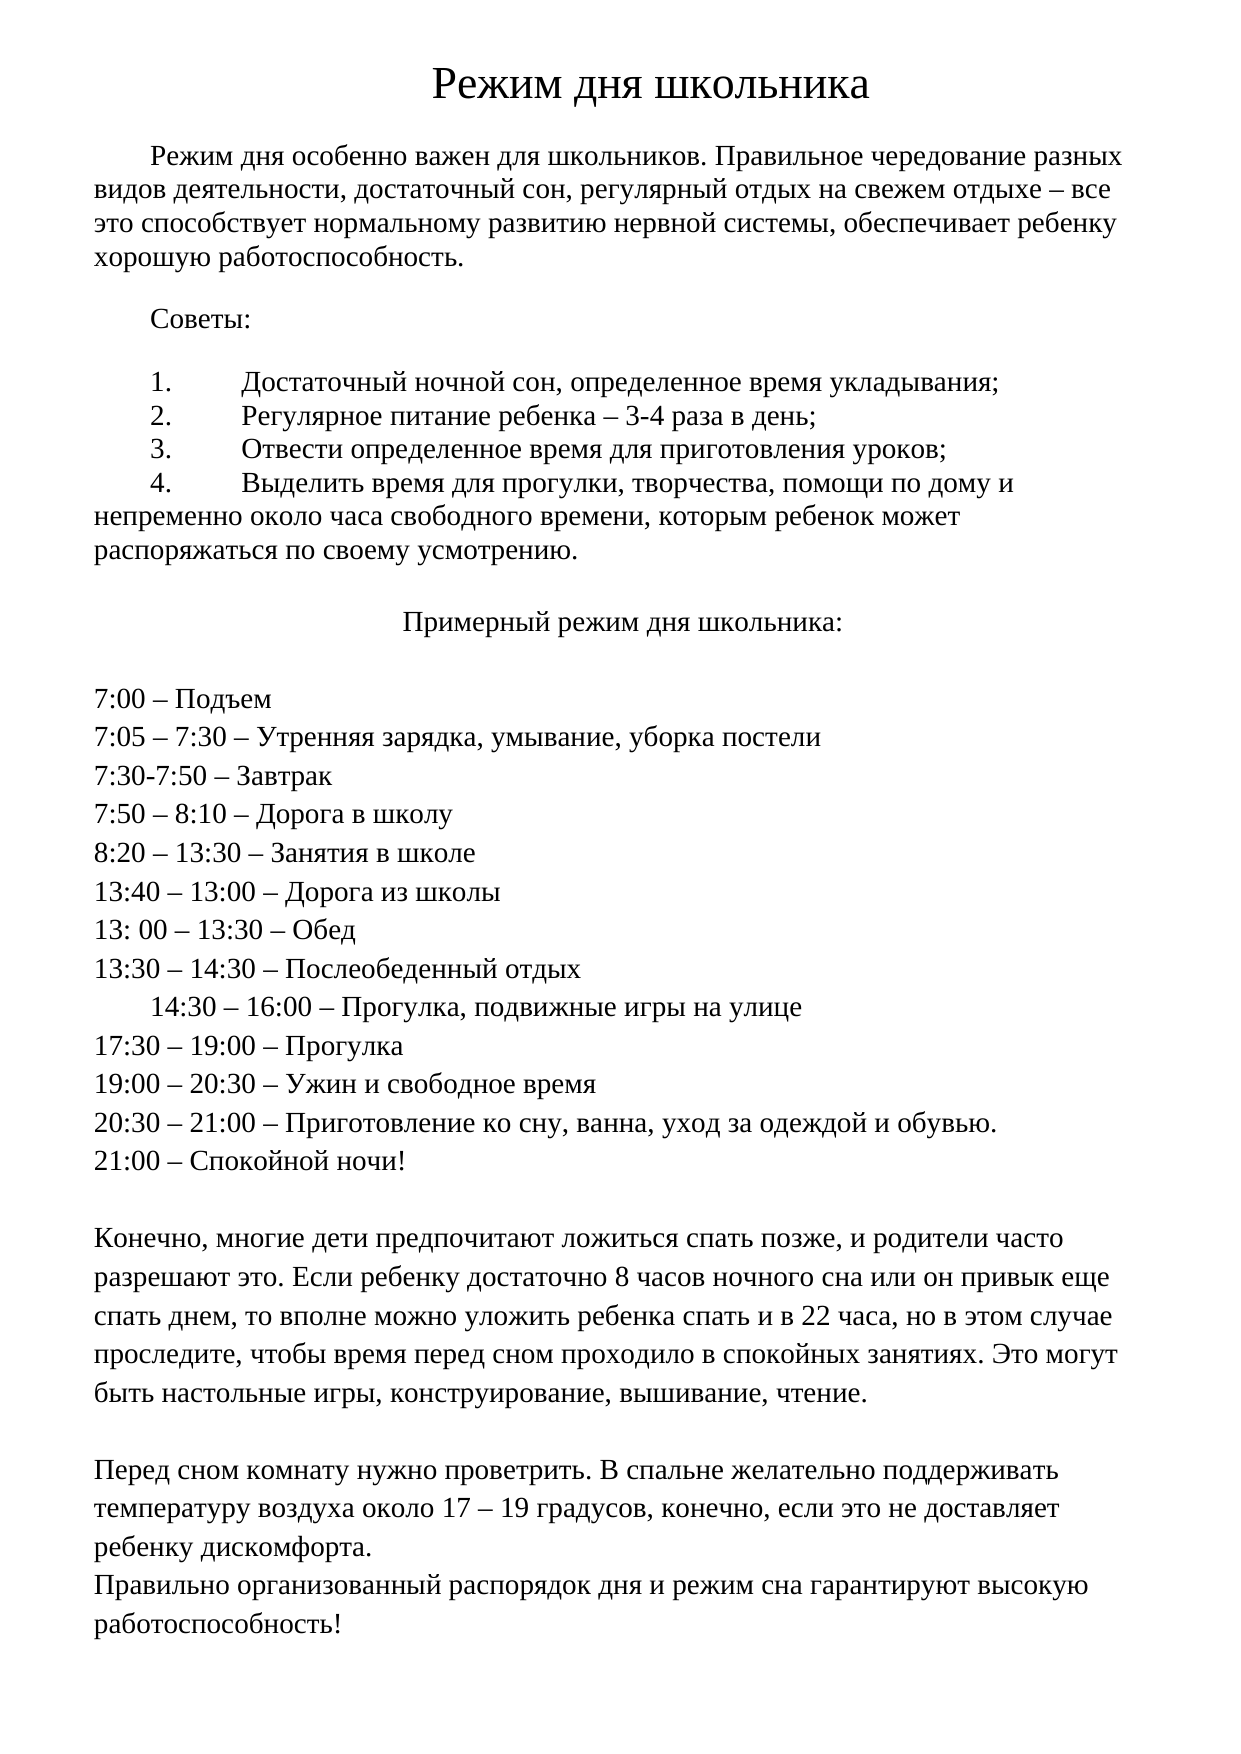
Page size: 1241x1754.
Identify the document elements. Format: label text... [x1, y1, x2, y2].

list Отвести определенное время для приготовления уроков; [94, 431, 1152, 465]
text Режим дня школьника [94, 56, 1152, 109]
list Регулярное питание ребенка – 3-4 раза в день; [94, 398, 1152, 431]
list Выделить время для прогулки, творчества, помощи по дому и непременно около часа свободного времени, которым ребенок может распоряжаться по своему усмотрению. [94, 465, 1152, 565]
text Примерный режим дня школьника: [94, 565, 1152, 637]
text Режим дня особенно важен для школьников. Правильное чередование разных видов деятельности, достаточный сон, регулярный отдых на свежем отдыхе – все это способствует нормальному развитию нервной системы, обеспечивает ребенку хорошую работоспособность. [94, 138, 1152, 272]
text Советы: [94, 301, 1152, 335]
text 7:00 – Подъем 7:05 – 7:30 – Утренняя зарядка, умывание, уборка постели 7:30-7:50 – Завтрак 7:50 – 8:10 – Дорога в школу 8:20 – 13:30 – Занятия в школе 13:40 – 13:00 – Дорога из школы 13: 00 – 13:30 – Обед 13:30 – 14:30 – Послеобеденный отдых [94, 642, 1152, 984]
list Достаточный ночной сон, определенное время укладывания; [94, 364, 1152, 398]
text 14:30 – 16:00 – Прогулка, подвижные игры на улице 17:30 – 19:00 – Прогулка 19:00 – 20:30 – Ужин и свободное время 20:30 – 21:00 – Приготовление ко сну, ванна, уход за одеждой и обувью. 21:00 – Спокойной ночи! Конечно, многие дети предпочитают ложиться спать позже, и родители часто разрешают это. Если ребенку достаточно 8 часов ночного сна или он привык еще спать днем, то вполне можно уложить ребенка спать и в 22 часа, но в этом случае проследите, чтобы время перед сном проходило в спокойных занятиях. Это могут быть настольные игры, конструирование, вышивание, чтение. Перед сном комнату нужно проветрить. В спальне желательно поддерживать температуру воздуха около 17 – 19 градусов, конечно, если это не доставляет ребенку дискомфорта. Правильно организованный распорядок дня и режим сна гарантируют высокую работоспособность! [94, 989, 1152, 1639]
